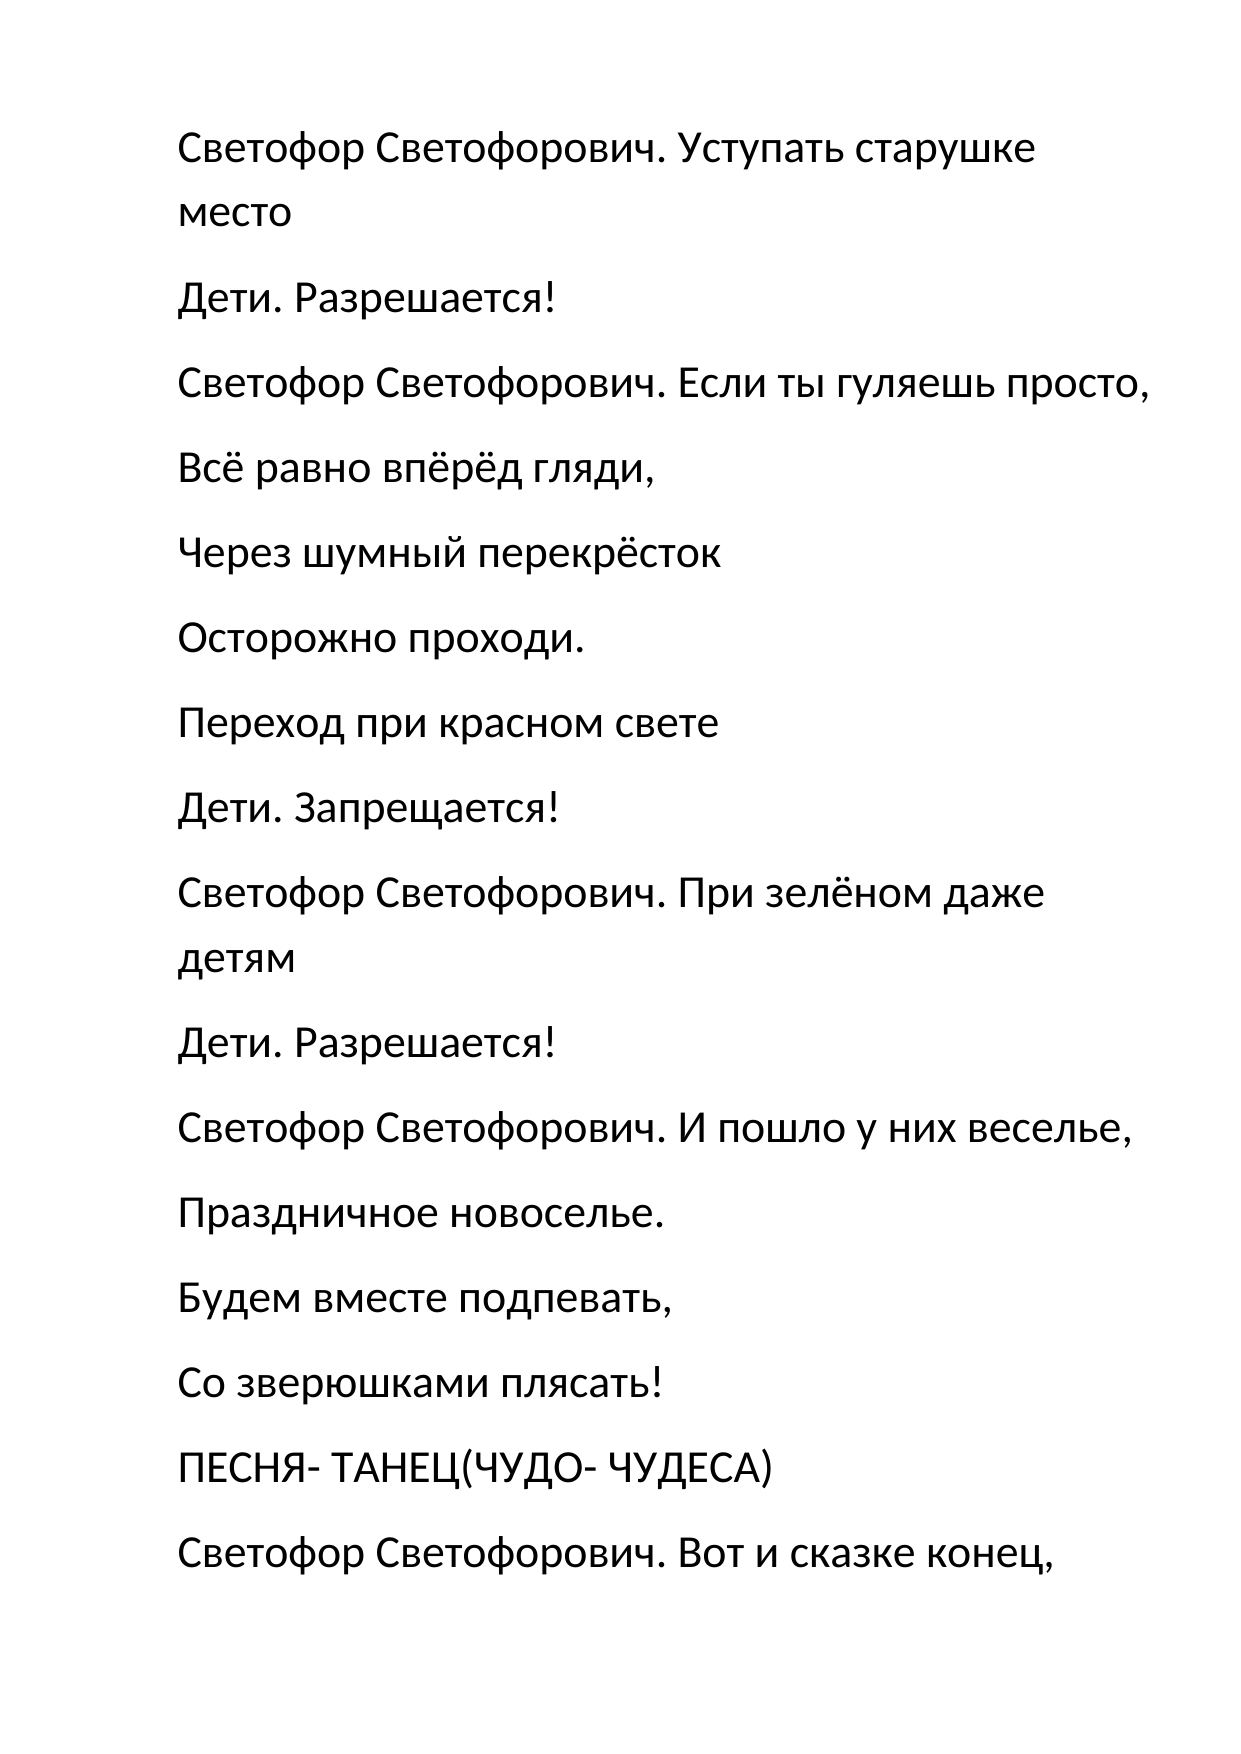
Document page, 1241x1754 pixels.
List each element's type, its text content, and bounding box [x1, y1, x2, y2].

text Со зверюшками плясать! [177, 1353, 1152, 1409]
text Через шумный перекрёсток [177, 523, 1152, 579]
text Праздничное новоселье. [177, 1183, 1152, 1239]
text Осторожно проходи. [177, 608, 1152, 664]
text Светофор Светофорович. Уступать старушке место [177, 118, 1152, 238]
text Светофор Светофорович. Если ты гуляешь просто, [177, 353, 1152, 408]
text ПЕСНЯ- ТАНЕЦ(ЧУДО- ЧУДЕСА) [177, 1438, 1152, 1494]
text Дети. Разрешается! [177, 1013, 1152, 1068]
text Светофор Светофорович. И пошло у них веселье, [177, 1098, 1152, 1154]
text Светофор Светофорович. Вот и сказке конец, [177, 1523, 1152, 1579]
text Будем вместе подпевать, [177, 1268, 1152, 1324]
text Переход при красном свете [177, 693, 1152, 749]
text Светофор Светофорович. При зелёном даже детям [177, 863, 1152, 983]
text Дети. Разрешается! [177, 267, 1152, 323]
text Дети. Запрещается! [177, 778, 1152, 834]
text Всё равно впёрёд гляди, [177, 438, 1152, 494]
